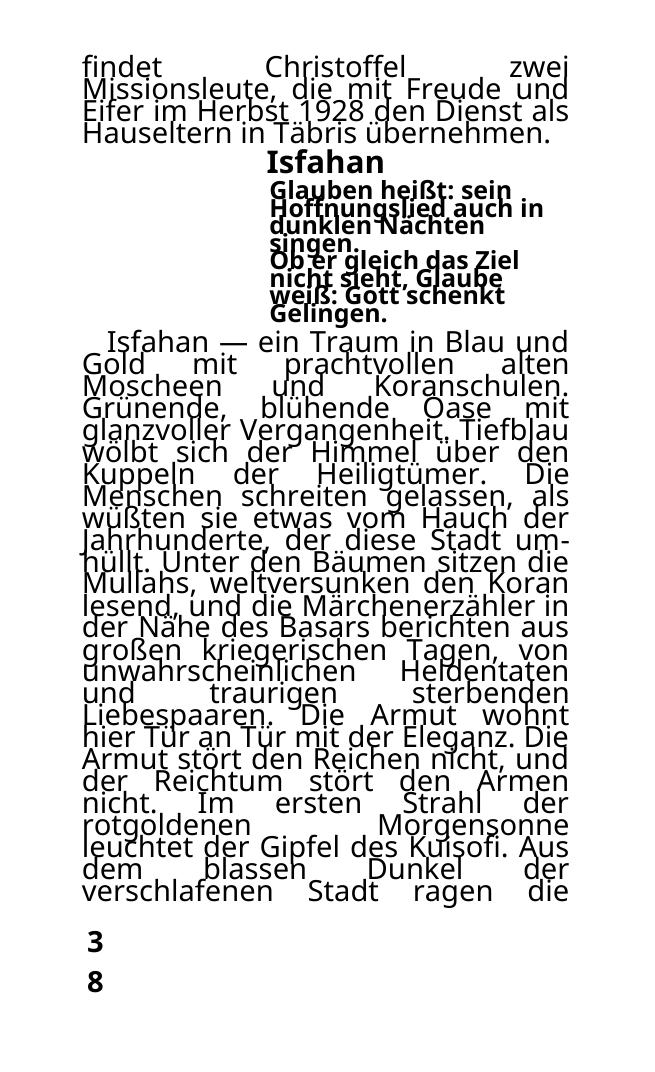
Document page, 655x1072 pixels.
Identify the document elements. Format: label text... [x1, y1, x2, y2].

text Ob er gleich das Ziel nicht sieht, Glaube weiß: Gott schenkt Gelingen. [269, 256, 570, 326]
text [82, 60, 570, 148]
subtitle Isfahan [82, 148, 570, 179]
text Glauben heißt: sein Hoffnungslied auch in dunklen Nächten singen. [269, 186, 570, 256]
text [82, 335, 570, 906]
